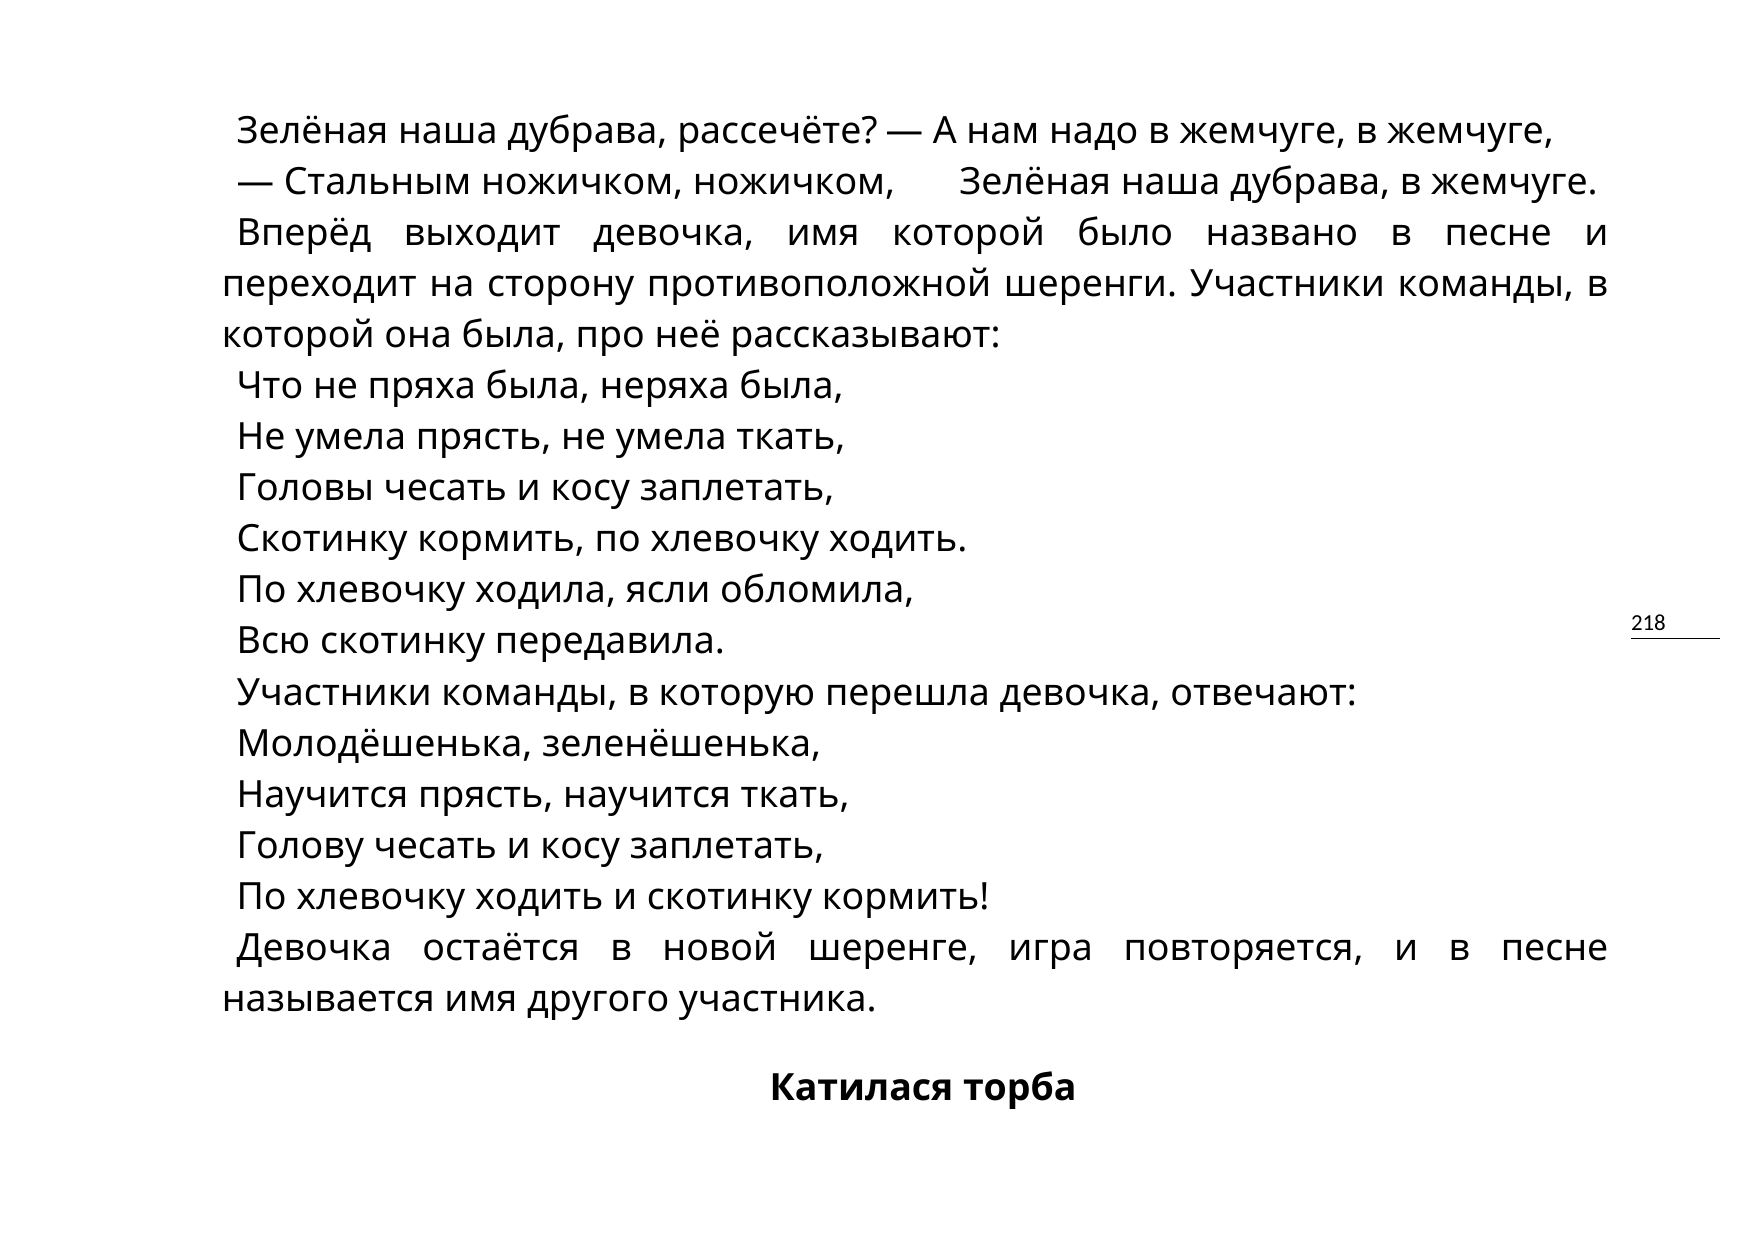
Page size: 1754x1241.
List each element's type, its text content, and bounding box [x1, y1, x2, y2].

text Участники команды, в которую перешла девочка, отвечают: [222, 665, 1609, 716]
text Научится прясть, научится ткать, [222, 767, 1609, 818]
text Голову чесать и косу заплетать, [222, 818, 1609, 869]
text Девочка остаётся в новой шеренге, игра повторяется, и в песне называется имя другого участника. [222, 920, 1609, 1022]
text Вперёд выходит девочка, имя которой было названо в песне и переходит на сторону противоположной шеренги. Участники команды, в которой она была, про неё рассказывают: [222, 206, 1609, 359]
text Молодёшенька, зеленёшенька, [222, 716, 1609, 767]
text Катилася торба [222, 1061, 1609, 1112]
text Зелёная наша дубрава, рассечёте? — А нам надо в жемчуге, в жемчуге, [222, 103, 1609, 154]
text По хлевочку ходила, ясли обломила, [222, 563, 1609, 614]
text Всю скотинку передавила. [222, 614, 1609, 665]
text Не умела прясть, не умела ткать, [222, 410, 1609, 461]
text — Стальным ножичком, ножичком, Зелёная наша дубрава, в жемчуге. [222, 154, 1609, 206]
text По хлевочку ходить и скотинку кормить! [222, 869, 1609, 920]
text Что не пряха была, неряха была, [222, 359, 1609, 410]
text Головы чесать и косу заплетать, [222, 461, 1609, 512]
text Скотинку кормить, по хлевочку ходить. [222, 512, 1609, 563]
